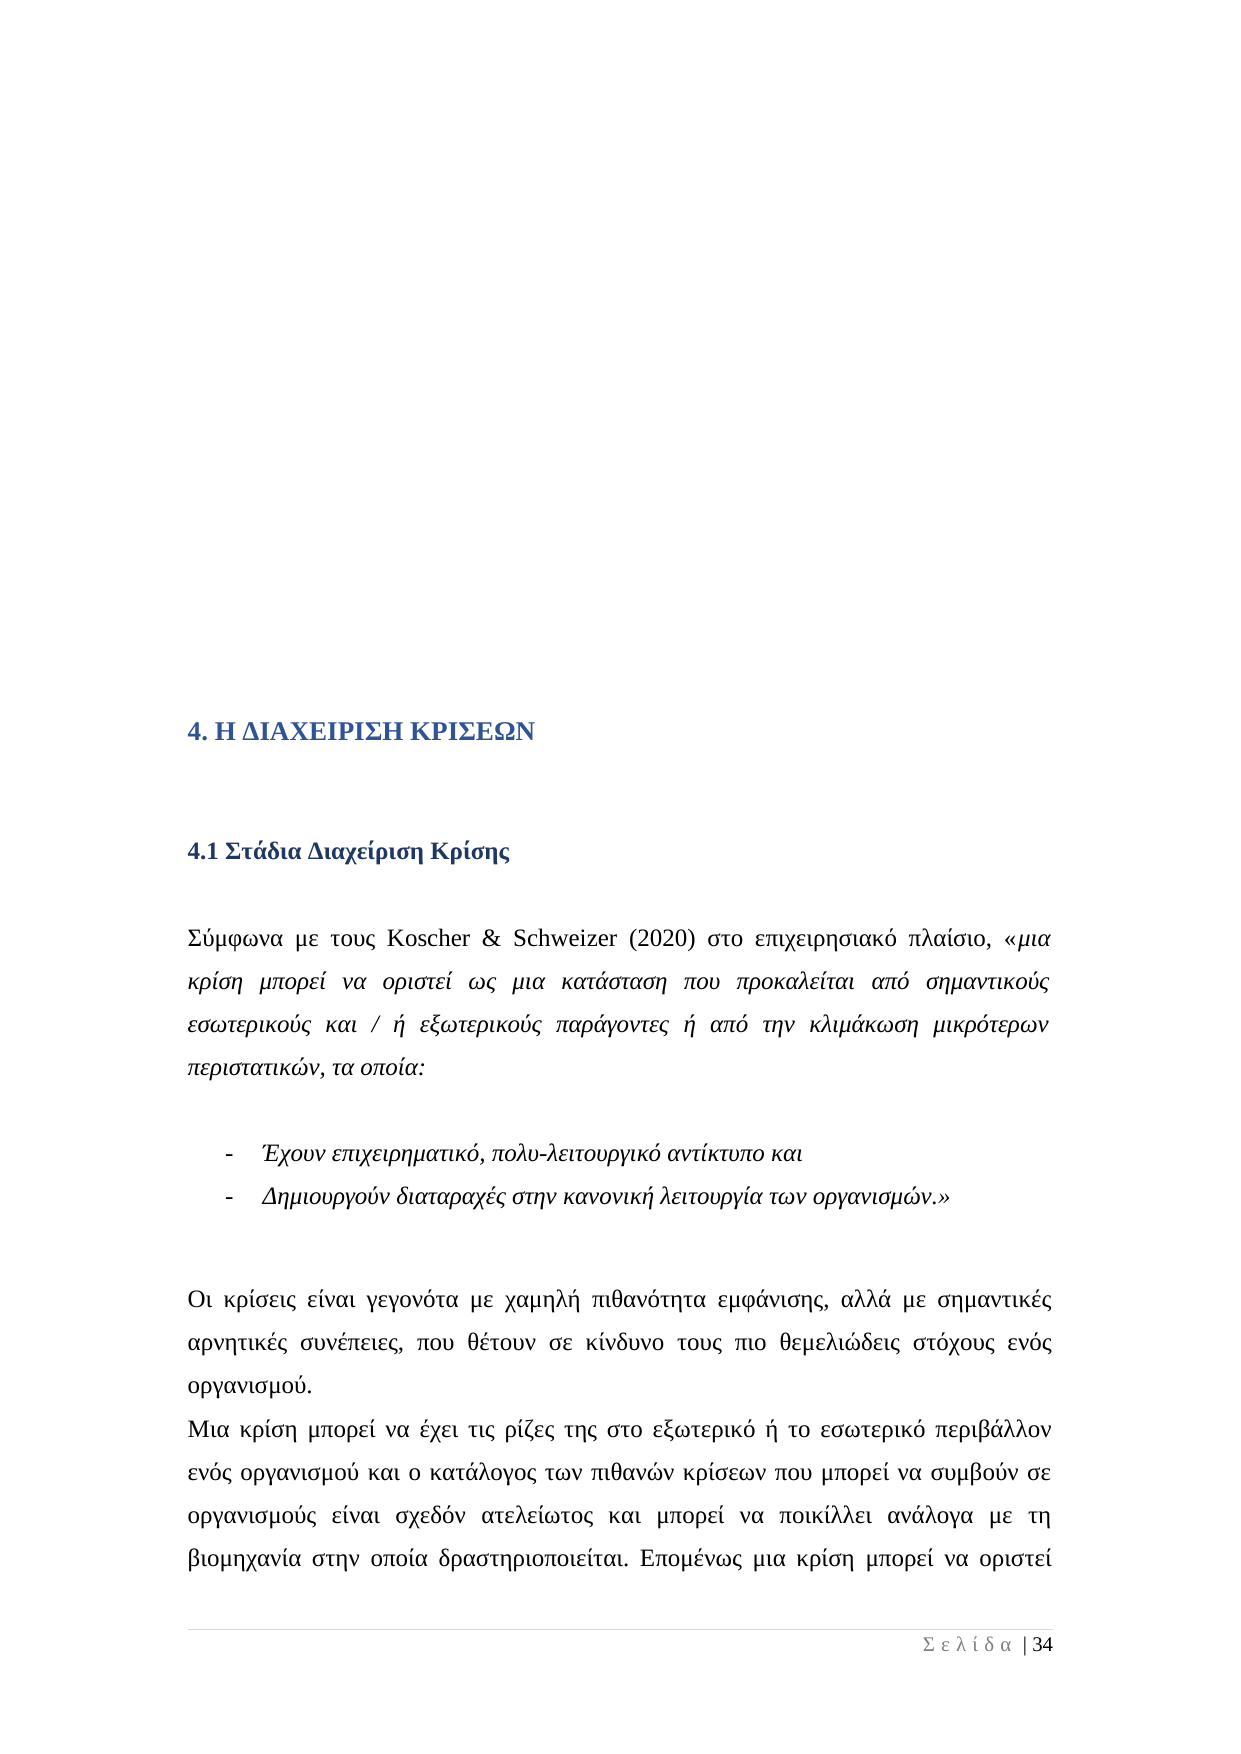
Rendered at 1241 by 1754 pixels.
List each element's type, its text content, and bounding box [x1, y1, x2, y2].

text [187, 1414, 1053, 1572]
subtitle 4.1 Στάδια Διαχείριση Κρίσης [187, 836, 1053, 865]
list Δημιουργούν διαταραχές στην κανονική λειτουργία των οργανισμών.» [225, 1181, 1053, 1210]
text Σύμφωνα με τους Koscher & Schweizer (2020) στο επιχειρησιακό πλαίσιο, «μια κρίση μπορεί να οριστεί ως μια κατάσταση που προκαλείται από σημαντικούς εσωτερικούς και / ή εξωτερικούς παράγοντες ή από την κλιμάκωση μικρότερων περιστατικών, τα οποία: [187, 923, 1053, 1081]
subtitle 4. Η ΔΙΑΧΕΙΡΙΣΗ ΚΡΙΣΕΩΝ [187, 715, 1053, 746]
list Έχουν επιχειρηματικό, πολυ-λειτουργικό αντίκτυπο και [225, 1138, 1053, 1167]
text Οι κρίσεις είναι γεγονότα με χαμηλή πιθανότητα εμφάνισης, αλλά με σημαντικές αρνητικές συνέπειες, που θέτουν σε κίνδυνο τους πιο θεμελιώδεις στόχους ενός οργανισμού. [187, 1284, 1053, 1399]
